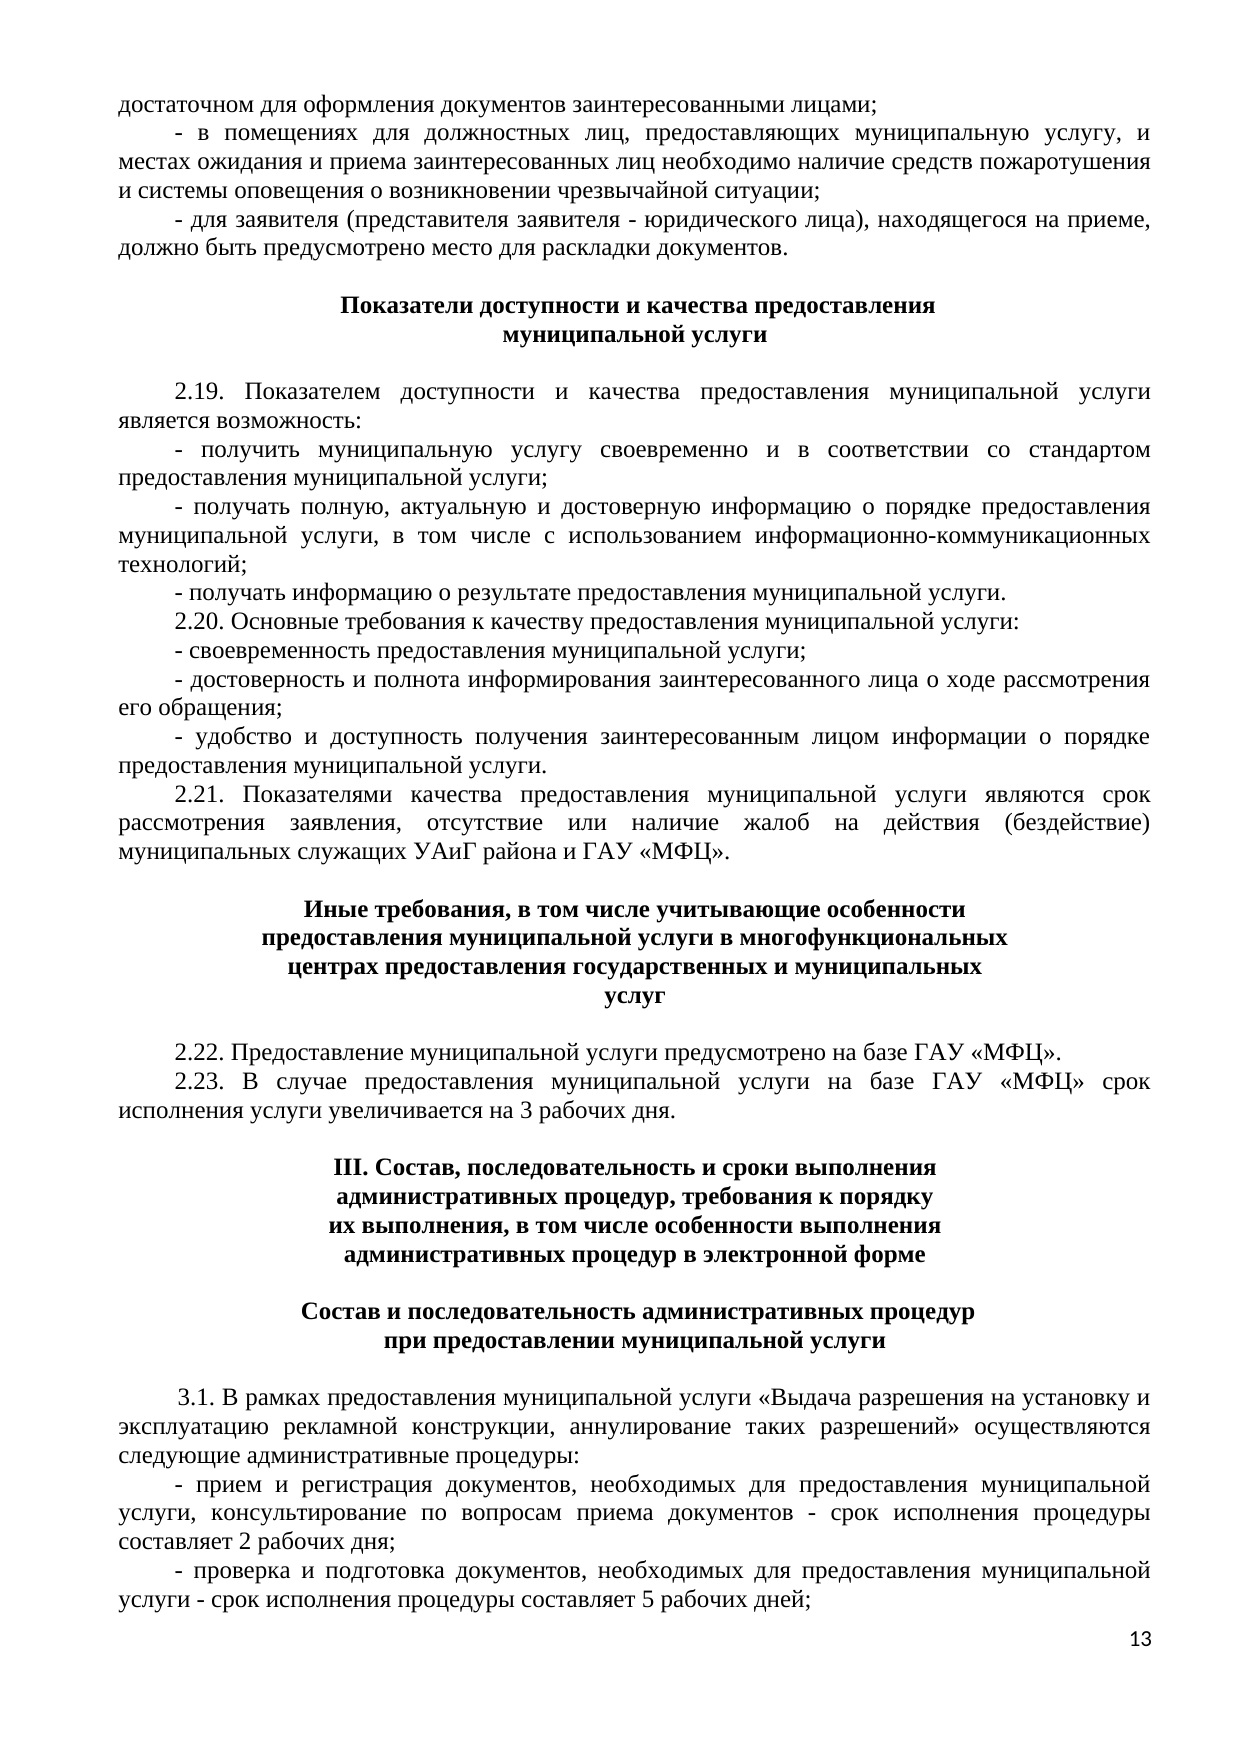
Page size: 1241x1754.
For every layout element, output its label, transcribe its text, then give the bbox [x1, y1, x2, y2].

text при предоставлении муниципальной услуги [118, 1325, 1152, 1354]
text центрах предоставления государственных и муниципальных [118, 951, 1152, 980]
text - в помещениях для должностных лиц, предоставляющих муниципальную услугу, и местах ожидания и приема заинтересованных лиц необходимо наличие средств пожаротушения и системы оповещения о возникновении чрезвычайной ситуации; [118, 117, 1152, 204]
text Показатели доступности и качества предоставления [118, 290, 1152, 319]
text - прием и регистрация документов, необходимых для предоставления муниципальной услуги, консультирование по вопросам приема документов - срок исполнения процедуры составляет 2 рабочих дня; [118, 1469, 1152, 1555]
text предоставления муниципальной услуги в многофункциональных [118, 922, 1152, 951]
text - своевременность предоставления муниципальной услуги; [118, 635, 1152, 664]
text - достоверность и полнота информирования заинтересованного лица о ходе рассмотрения его обращения; [118, 664, 1152, 721]
text Иные требования, в том числе учитывающие особенности [118, 894, 1152, 922]
text III. Состав, последовательность и сроки выполнения [118, 1152, 1152, 1181]
text 2.21. Показателями качества предоставления муниципальной услуги являются срок рассмотрения заявления, отсутствие или наличие жалоб на действия (бездействие) муниципальных служащих УАиГ района и ГАУ «МФЦ». [118, 779, 1152, 865]
text муниципальной услуги [118, 319, 1152, 347]
text - проверка и подготовка документов, необходимых для предоставления муниципальной услуги - срок исполнения процедуры составляет 5 рабочих дней; [118, 1555, 1152, 1612]
text 2.22. Предоставление муниципальной услуги предусмотрено на базе ГАУ «МФЦ». [118, 1037, 1152, 1066]
text административных процедур в электронной форме [118, 1239, 1152, 1267]
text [118, 89, 1152, 117]
text 2.20. Основные требования к качеству предоставления муниципальной услуги: [118, 606, 1152, 635]
text административных процедур, требования к порядку [118, 1181, 1152, 1210]
text - получать информацию о результате предоставления муниципальной услуги. [118, 577, 1152, 606]
text 2.23. В случае предоставления муниципальной услуги на базе ГАУ «МФЦ» срок исполнения услуги увеличивается на 3 рабочих дня. [118, 1066, 1152, 1124]
text - удобство и доступность получения заинтересованным лицом информации о порядке предоставления муниципальной услуги. [118, 721, 1152, 779]
text 2.19. Показателем доступности и качества предоставления муниципальной услуги является возможность: [118, 376, 1152, 434]
text - получить муниципальную услугу своевременно и в соответствии со стандартом предоставления муниципальной услуги; [118, 434, 1152, 491]
text их выполнения, в том числе особенности выполнения [118, 1210, 1152, 1239]
text услуг [118, 980, 1152, 1009]
text 3.1. В рамках предоставления муниципальной услуги «Выдача разрешения на установку и эксплуатацию рекламной конструкции, аннулирование таких разрешений» осуществляются следующие административные процедуры: [118, 1382, 1152, 1469]
text Состав и последовательность административных процедур [118, 1296, 1152, 1325]
text - для заявителя (представителя заявителя - юридического лица), находящегося на приеме, должно быть предусмотрено место для раскладки документов. [118, 204, 1152, 261]
text - получать полную, актуальную и достоверную информацию о порядке предоставления муниципальной услуги, в том числе с использованием информационно-коммуникационных технологий; [118, 491, 1152, 577]
